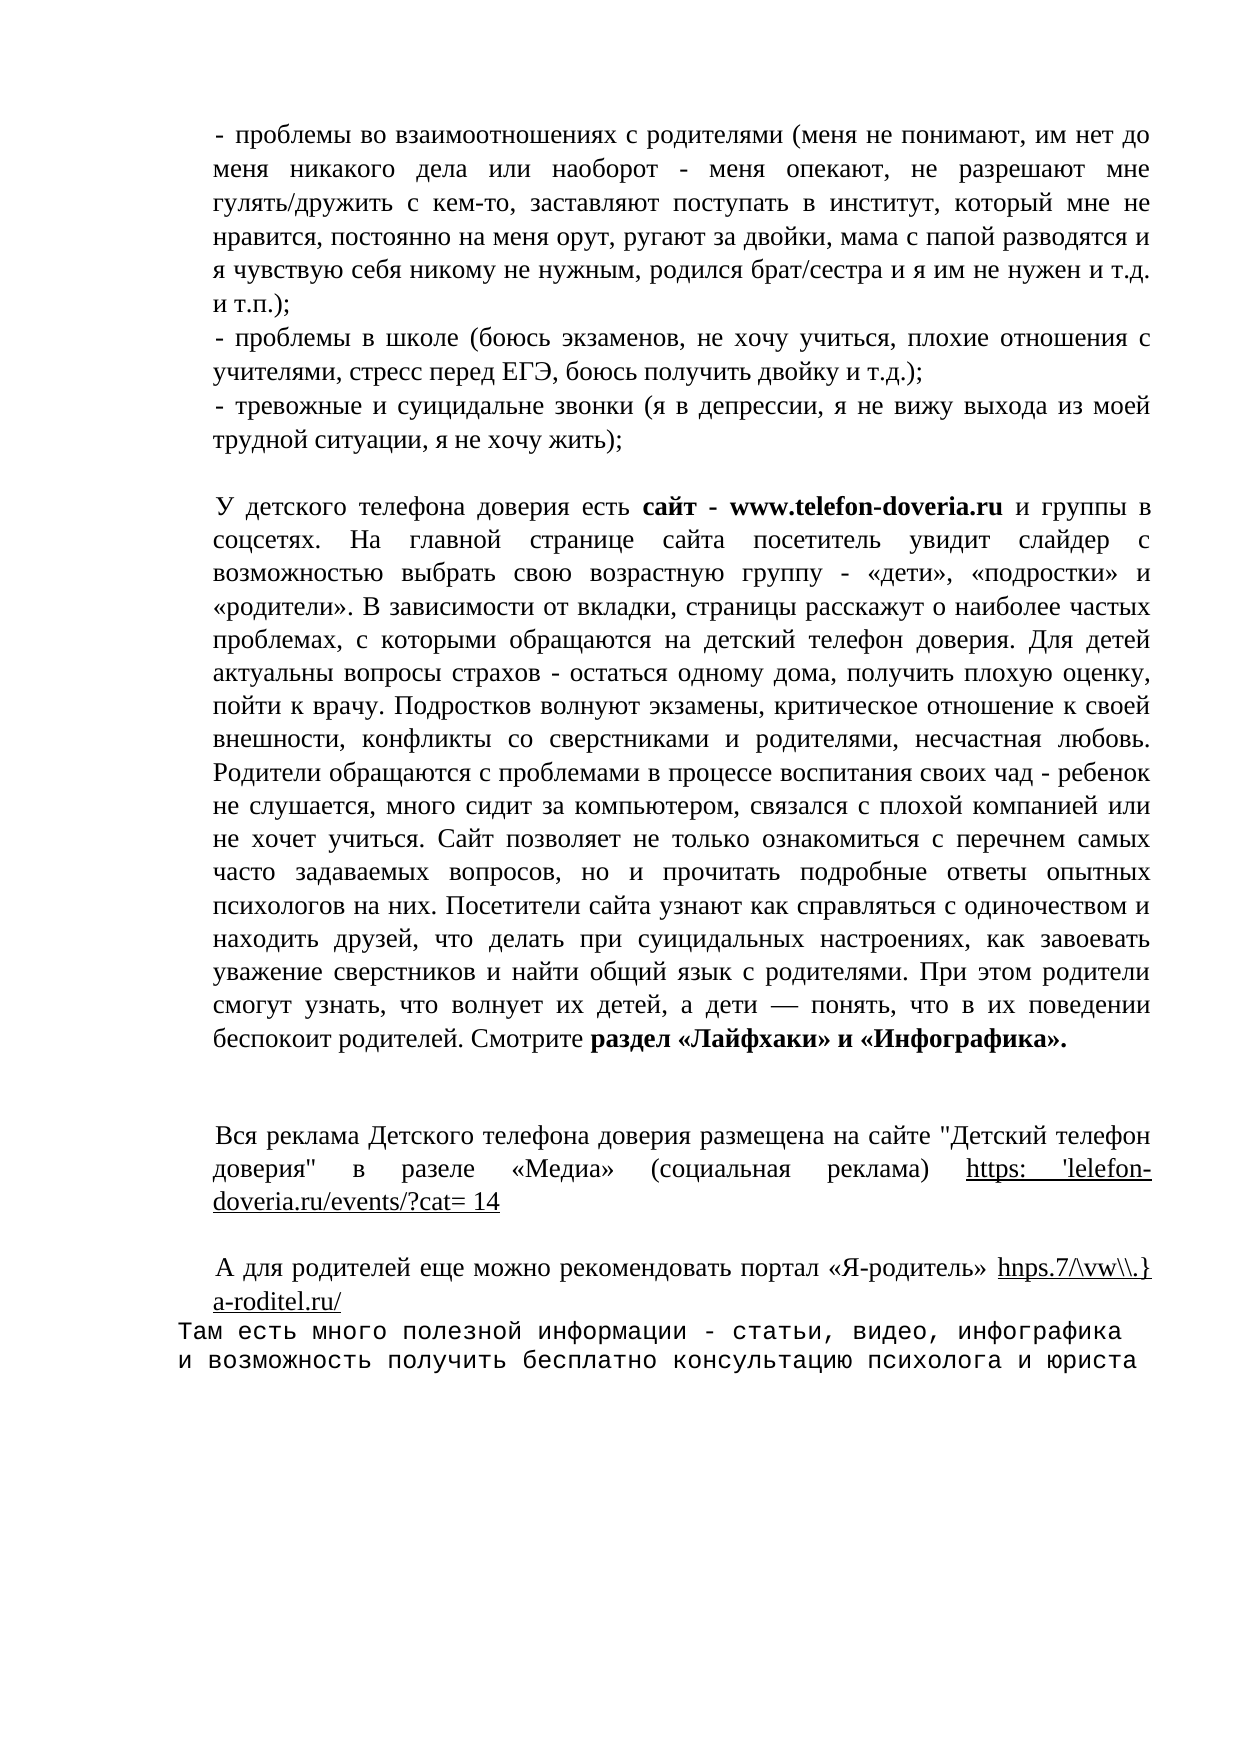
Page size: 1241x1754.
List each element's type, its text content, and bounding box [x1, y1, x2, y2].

list проблемы во взаимоотношениях с родителями (меня не понимают, им нет до меня никакого дела или наоборот - меня опекают, не разрешают мне гулять/дружить с кем-то, заставляют поступать в институт, который мне не нравится, постоянно на меня орут, ругают за двойки, мама с папой разводятся и я чувствую себя никому не нужным, родился брат/сестра и я им не нужен и т.д. и т.п.); [213, 118, 1152, 318]
list тревожные и суицидальне звонки (я в депрессии, я не вижу выхода из моей трудной ситуации, я не хочу жить); [213, 389, 1152, 454]
text У детского телефона доверия есть сайт - www.telefon-doveria.ru и группы в соцсетях. На главной странице сайта посетитель увидит слайдер с возможностью выбрать свою возрастную группу - «дети», «подростки» и «родители». В зависимости от вкладки, страницы расскажут о наиболее частых проблемах, с которыми обращаются на детский телефон доверия. Для детей актуальны вопросы страхов - остаться одному дома, получить плохую оценку, пойти к врачу. Подростков волнуют экзамены, критическое отношение к своей внешности, конфликты со сверстниками и родителями, несчастная любовь. Родители обращаются с проблемами в процессе воспитания своих чад - ребенок не слушается, много сидит за компьютером, связался с плохой компанией или не хочет учиться. Сайт позволяет не только ознакомиться с перечнем самых часто задаваемых вопросов, но и прочитать подробные ответы опытных психологов на них. Посетители сайта узнают как справляться с одиночеством и находить друзей, что делать при суицидальных настроениях, как завоевать уважение сверстников и найти общий язык с родителями. При этом родители смогут узнать, что волнует их детей, а дети — понять, что в их поведении беспокоит родителей. Смотрите раздел «Лайфхаки» и «Инфографика». [213, 490, 1152, 1053]
text А для родителей еще можно рекомендовать портал «Я-родитель» hnps.7/\vw\\.} a-roditel.ru/ [213, 1251, 1152, 1316]
text Там есть много полезной информации - статьи, видео, инфографика и возможность получить бесплатно консультацию психолога и юриста [177, 1319, 1152, 1376]
list проблемы в школе (боюсь экзаменов, не хочу учиться, плохие отношения с учителями, стресс перед ЕГЭ, боюсь получить двойку и т.д.); [213, 321, 1152, 386]
text Вся реклама Детского телефона доверия размещена на сайте "Детский телефон доверия" в разеле «Медиа» (социальная реклама) https: 'lelefon- doveria.ru/events/?cat= 14 [213, 1119, 1152, 1216]
